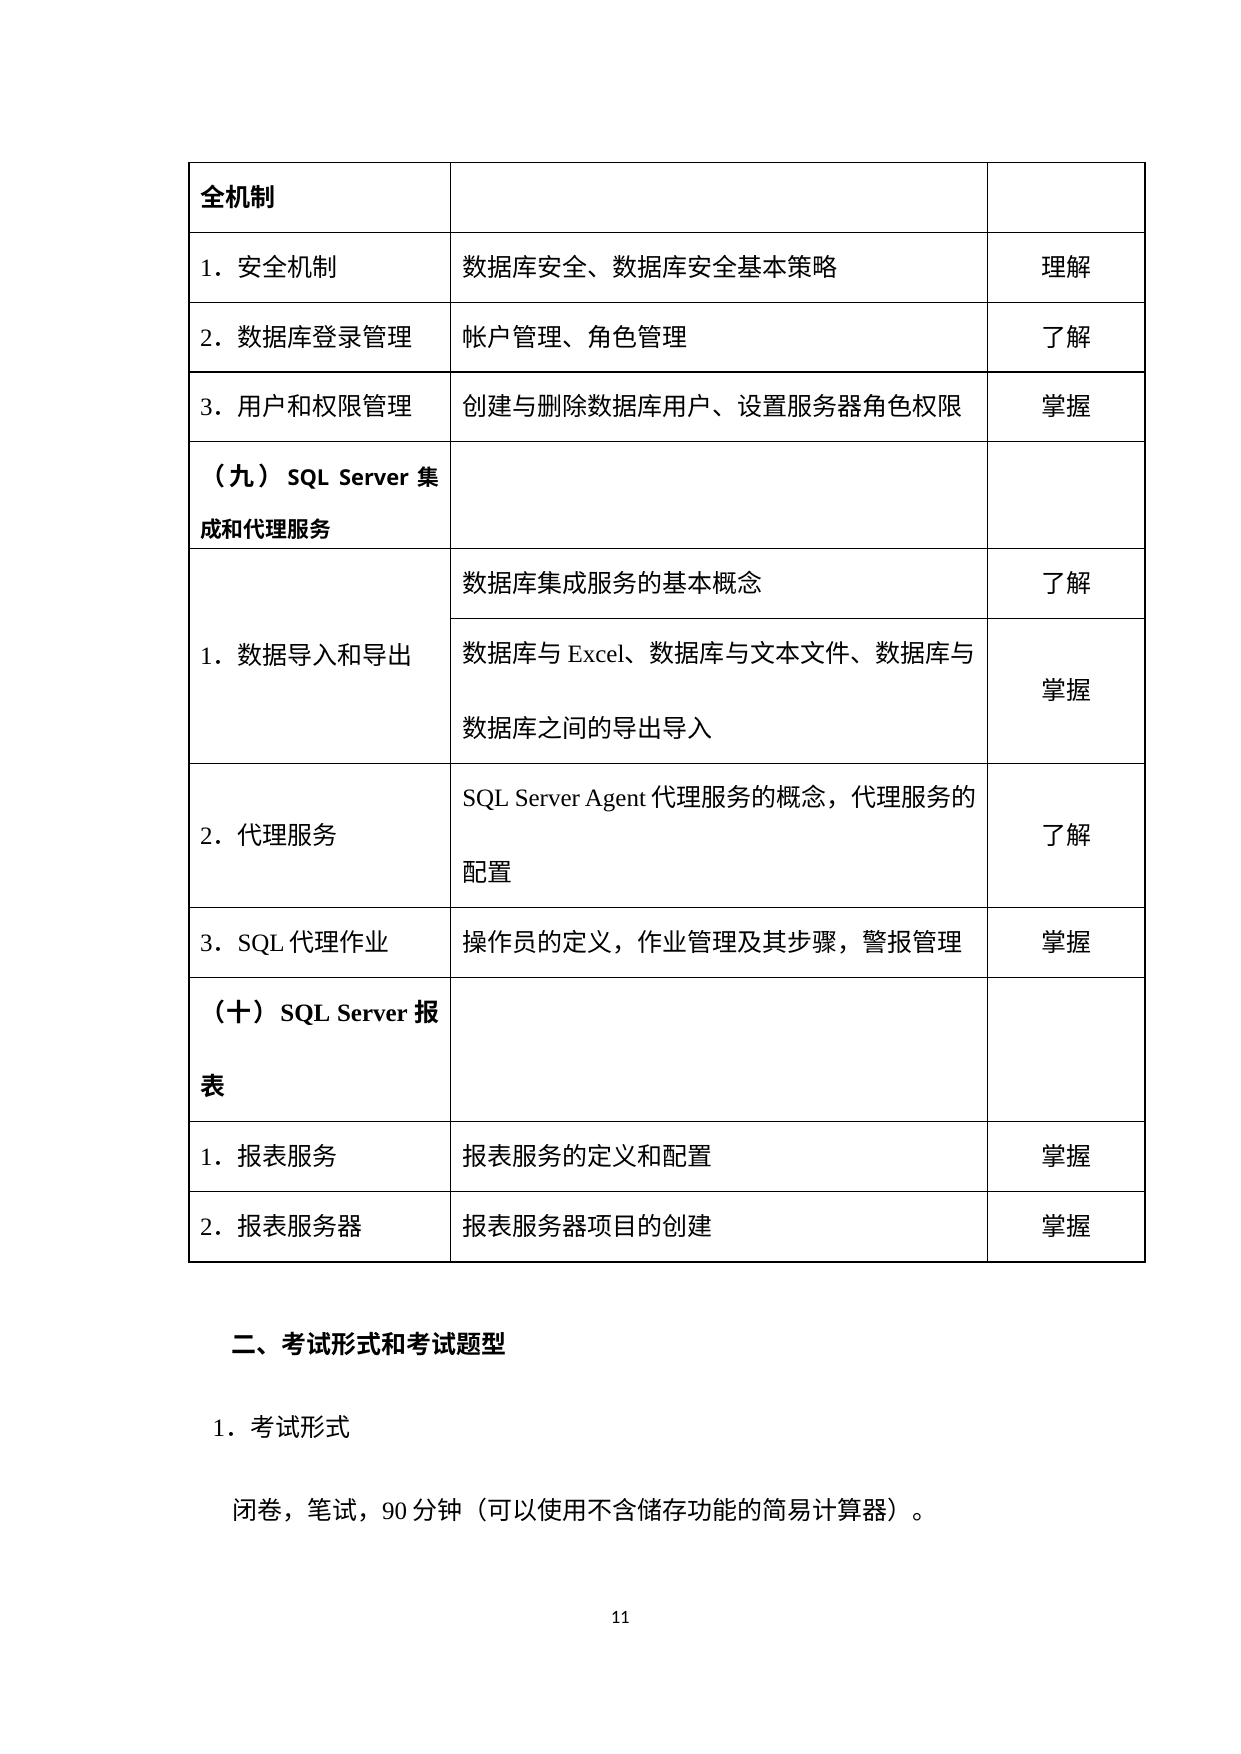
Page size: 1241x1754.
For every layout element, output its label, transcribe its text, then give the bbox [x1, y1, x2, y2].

table_cell [988, 978, 1144, 1121]
table_cell （八）SQL Server安全机制 [190, 163, 450, 232]
table_cell 3．用户和权限管理 [190, 373, 450, 441]
text 1．考试形式 [187, 1393, 1053, 1458]
table_cell 2．报表服务器 [190, 1192, 450, 1261]
table_cell 报表服务器项目的创建 [451, 1192, 987, 1261]
table_cell 1．数据导入和导出 [190, 549, 450, 762]
table_cell 了解 [988, 303, 1144, 371]
table_cell 1．报表服务 [190, 1122, 450, 1191]
table_cell 了解 [988, 764, 1144, 907]
text 二、考试形式和考试题型 [187, 1310, 1053, 1375]
table_cell 掌握 [988, 1192, 1144, 1261]
table_cell 2．数据库登录管理 [190, 303, 450, 371]
table_cell SQL Server Agent代理服务的概念，代理服务的配置 [451, 764, 987, 907]
table_cell 3．SQL代理作业 [190, 908, 450, 977]
table_cell [451, 163, 987, 232]
table_cell 掌握 [988, 619, 1144, 762]
table_cell 掌握 [988, 1122, 1144, 1191]
table_cell [451, 978, 987, 1121]
table_cell [451, 442, 987, 548]
table_cell （十）SQL Server报表 [190, 978, 450, 1121]
table_cell 理解 [988, 233, 1144, 302]
table_cell 帐户管理、角色管理 [451, 303, 987, 371]
table_cell （九）SQL Server集成和代理服务 [190, 442, 450, 548]
text 闭卷，笔试，90分钟（可以使用不含储存功能的简易计算器）。 [187, 1476, 1053, 1541]
table_cell 掌握 [988, 908, 1144, 977]
table_cell 了解 [988, 549, 1144, 618]
table_cell 掌握 [988, 373, 1144, 441]
table_cell 2．代理服务 [190, 764, 450, 907]
table_cell 报表服务的定义和配置 [451, 1122, 987, 1191]
table_cell 数据库安全、数据库安全基本策略 [451, 233, 987, 302]
table_cell 数据库与Excel、数据库与文本文件、数据库与数据库之间的导出导入 [451, 619, 987, 762]
table_cell 1．安全机制 [190, 233, 450, 302]
table_cell [988, 442, 1144, 548]
table_cell 创建与删除数据库用户、设置服务器角色权限 [451, 373, 987, 441]
table_cell 操作员的定义，作业管理及其步骤，警报管理 [451, 908, 987, 977]
table_cell [988, 163, 1144, 232]
table_cell 数据库集成服务的基本概念 [451, 549, 987, 618]
